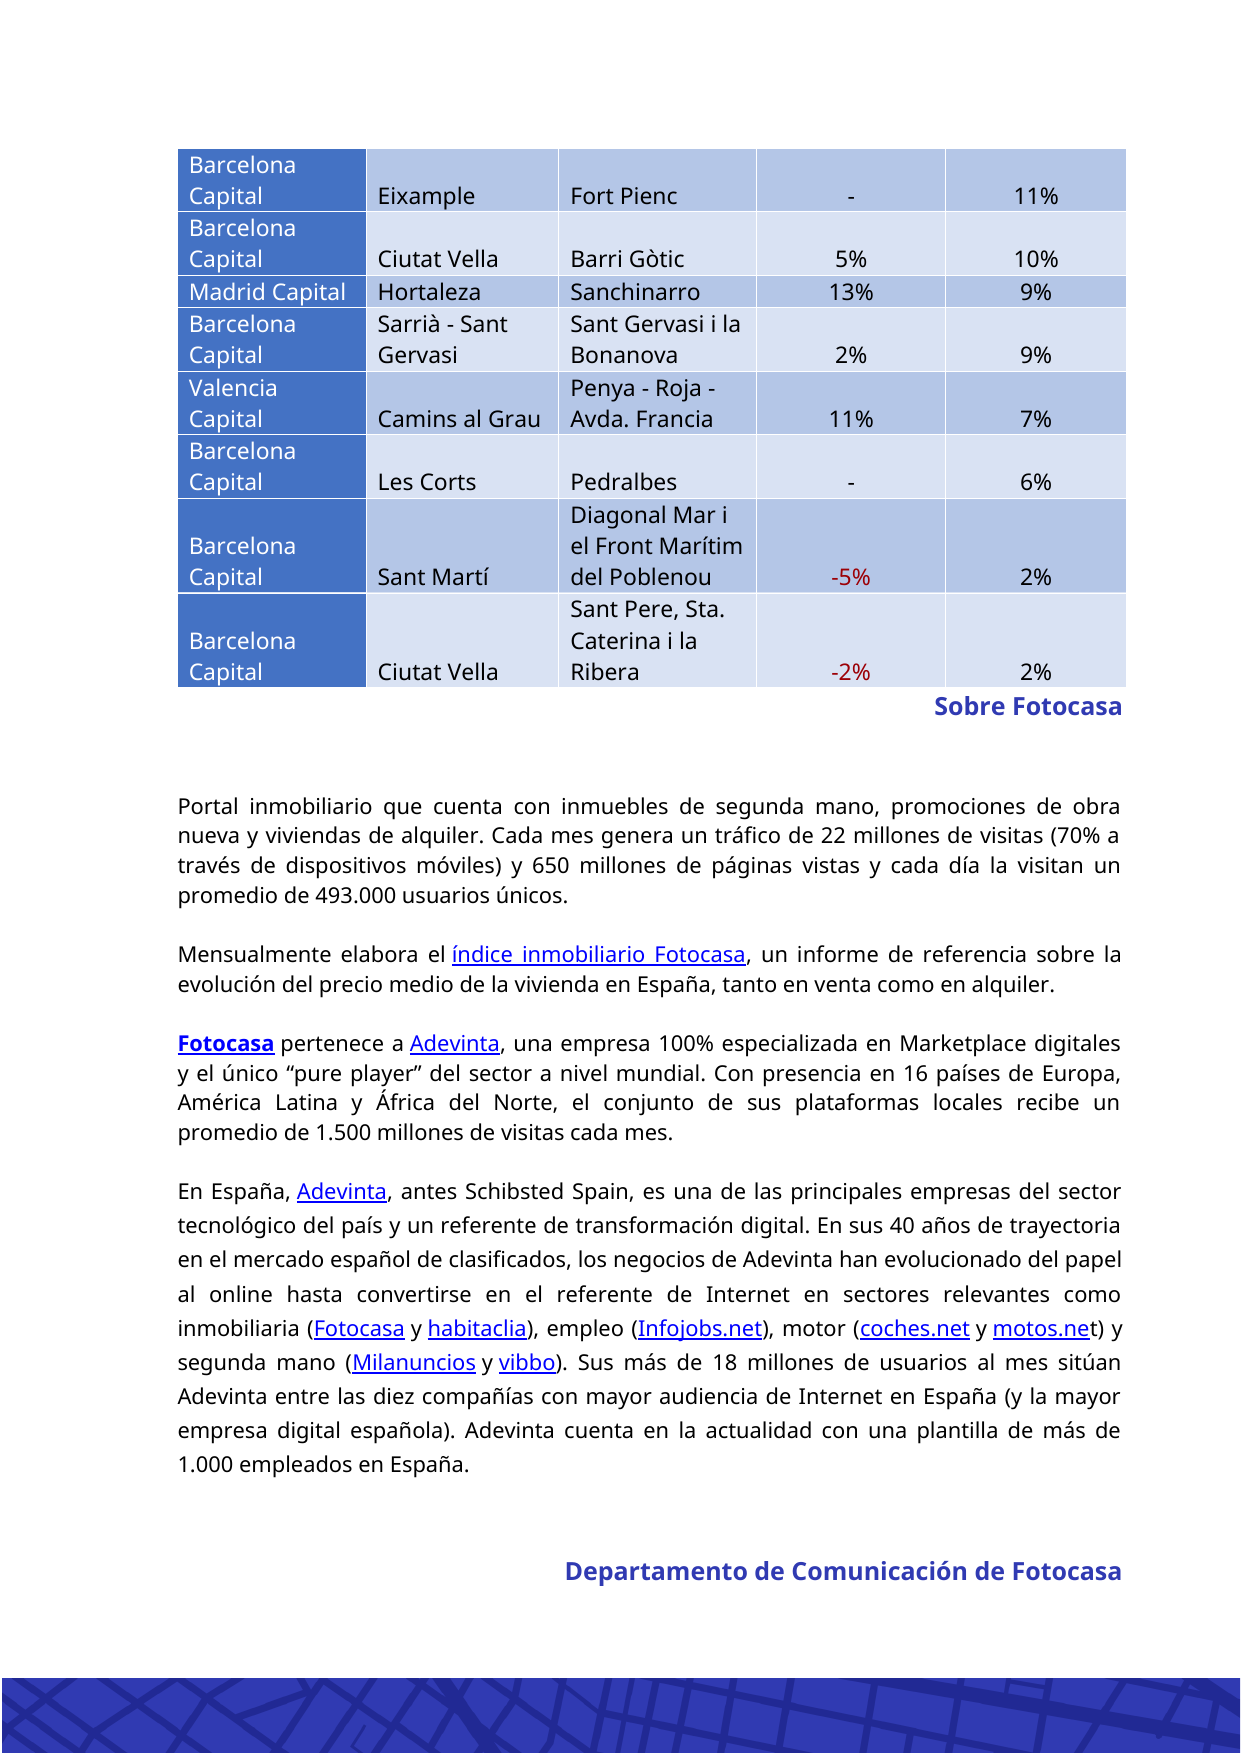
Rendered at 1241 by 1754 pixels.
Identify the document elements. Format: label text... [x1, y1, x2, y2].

table_cell 13% [757, 276, 945, 307]
table_cell Valencia Capital [178, 372, 366, 434]
text Sobre Fotocasa [177, 688, 1123, 722]
table_cell Sant Martí [367, 499, 558, 592]
text Portal inmobiliario que cuenta con inmuebles de segunda mano, promociones de obra nueva y viviendas de alquiler. Cada mes genera un tráfico de 22 millones de visitas (70% a través de dispositivos móviles) y 650 millones de páginas vistas y cada día la visitan un promedio de 493.000 usuarios únicos. [177, 791, 1122, 910]
table_cell Hortaleza [367, 276, 558, 307]
table_cell Sarrià - Sant Gervasi [367, 308, 558, 371]
text Fotocasa pertenece a Adevinta, una empresa 100% especializada en Marketplace digitales y el único “pure player” del sector a nivel mundial. Con presencia en 16 países de Europa, América Latina y África del Norte, el conjunto de sus plataformas locales recibe un promedio de 1.500 millones de visitas cada mes. [177, 1028, 1122, 1147]
text Departamento de Comunicación de Fotocasa [177, 1554, 1123, 1588]
table_cell - [757, 149, 945, 211]
table_cell -2% [757, 594, 945, 687]
table_cell 6% [946, 435, 1126, 498]
table_cell 11% [946, 149, 1126, 211]
table_cell Barcelona Capital [178, 435, 366, 498]
table_cell Fort Pienc [559, 149, 756, 211]
text En España, Adevinta, antes Schibsted Spain, es una de las principales empresas del sector tecnológico del país y un referente de transformación digital. En sus 40 años de trayectoria en el mercado español de clasificados, los negocios de Adevinta han evolucionado del papel al online hasta convertirse en el referente de Internet en sectores relevantes como inmobiliaria (Fotocasa y habitaclia), empleo (Infojobs.net), motor (coches.net y motos.net) y segunda mano (Milanuncios y vibbo). Sus más de 18 millones de usuarios al mes sitúan Adevinta entre las diez compañías con mayor audiencia de Internet en España (y la mayor empresa digital española). Adevinta cuenta en la actualidad con una plantilla de más de 1.000 empleados en España. [177, 1176, 1123, 1479]
table_cell Sant Pere, Sta. Caterina i la Ribera [559, 594, 756, 687]
table_cell Diagonal Mar i el Front Marítim del Poblenou [559, 499, 756, 592]
table_cell Sanchinarro [559, 276, 756, 307]
table_cell 10% [946, 212, 1126, 275]
table_cell 9% [946, 276, 1126, 307]
table_cell 2% [946, 499, 1126, 592]
table_cell 2% [757, 308, 945, 371]
table_cell 7% [946, 372, 1126, 434]
table_cell Sant Gervasi i la Bonanova [559, 308, 756, 371]
table_cell - [757, 435, 945, 498]
table_cell Pedralbes [559, 435, 756, 498]
table_cell 9% [946, 308, 1126, 371]
table_cell Barri Gòtic [559, 212, 756, 275]
table_cell -5% [757, 499, 945, 592]
table_cell 11% [757, 372, 945, 434]
table_cell Penya - Roja - Avda. Francia [559, 372, 756, 434]
table_cell Camins al Grau [367, 372, 558, 434]
table_cell 5% [757, 212, 945, 275]
table_cell Barcelona Capital [178, 594, 366, 687]
table_cell Barcelona Capital [178, 499, 366, 592]
picture [2, 1678, 1241, 1753]
table_cell Barcelona Capital [178, 308, 366, 371]
table_cell Madrid Capital [178, 276, 366, 307]
table_cell Ciutat Vella [367, 594, 558, 687]
table_cell Barcelona Capital [178, 149, 366, 211]
table_cell 2% [946, 594, 1126, 687]
table_cell Les Corts [367, 435, 558, 498]
table_cell Barcelona Capital [178, 212, 366, 275]
text Mensualmente elabora el índice inmobiliario Fotocasa, un informe de referencia sobre la evolución del precio medio de la vivienda en España, tanto en venta como en alquiler. [177, 939, 1122, 999]
table_cell Ciutat Vella [367, 212, 558, 275]
table_cell Eixample [367, 149, 558, 211]
